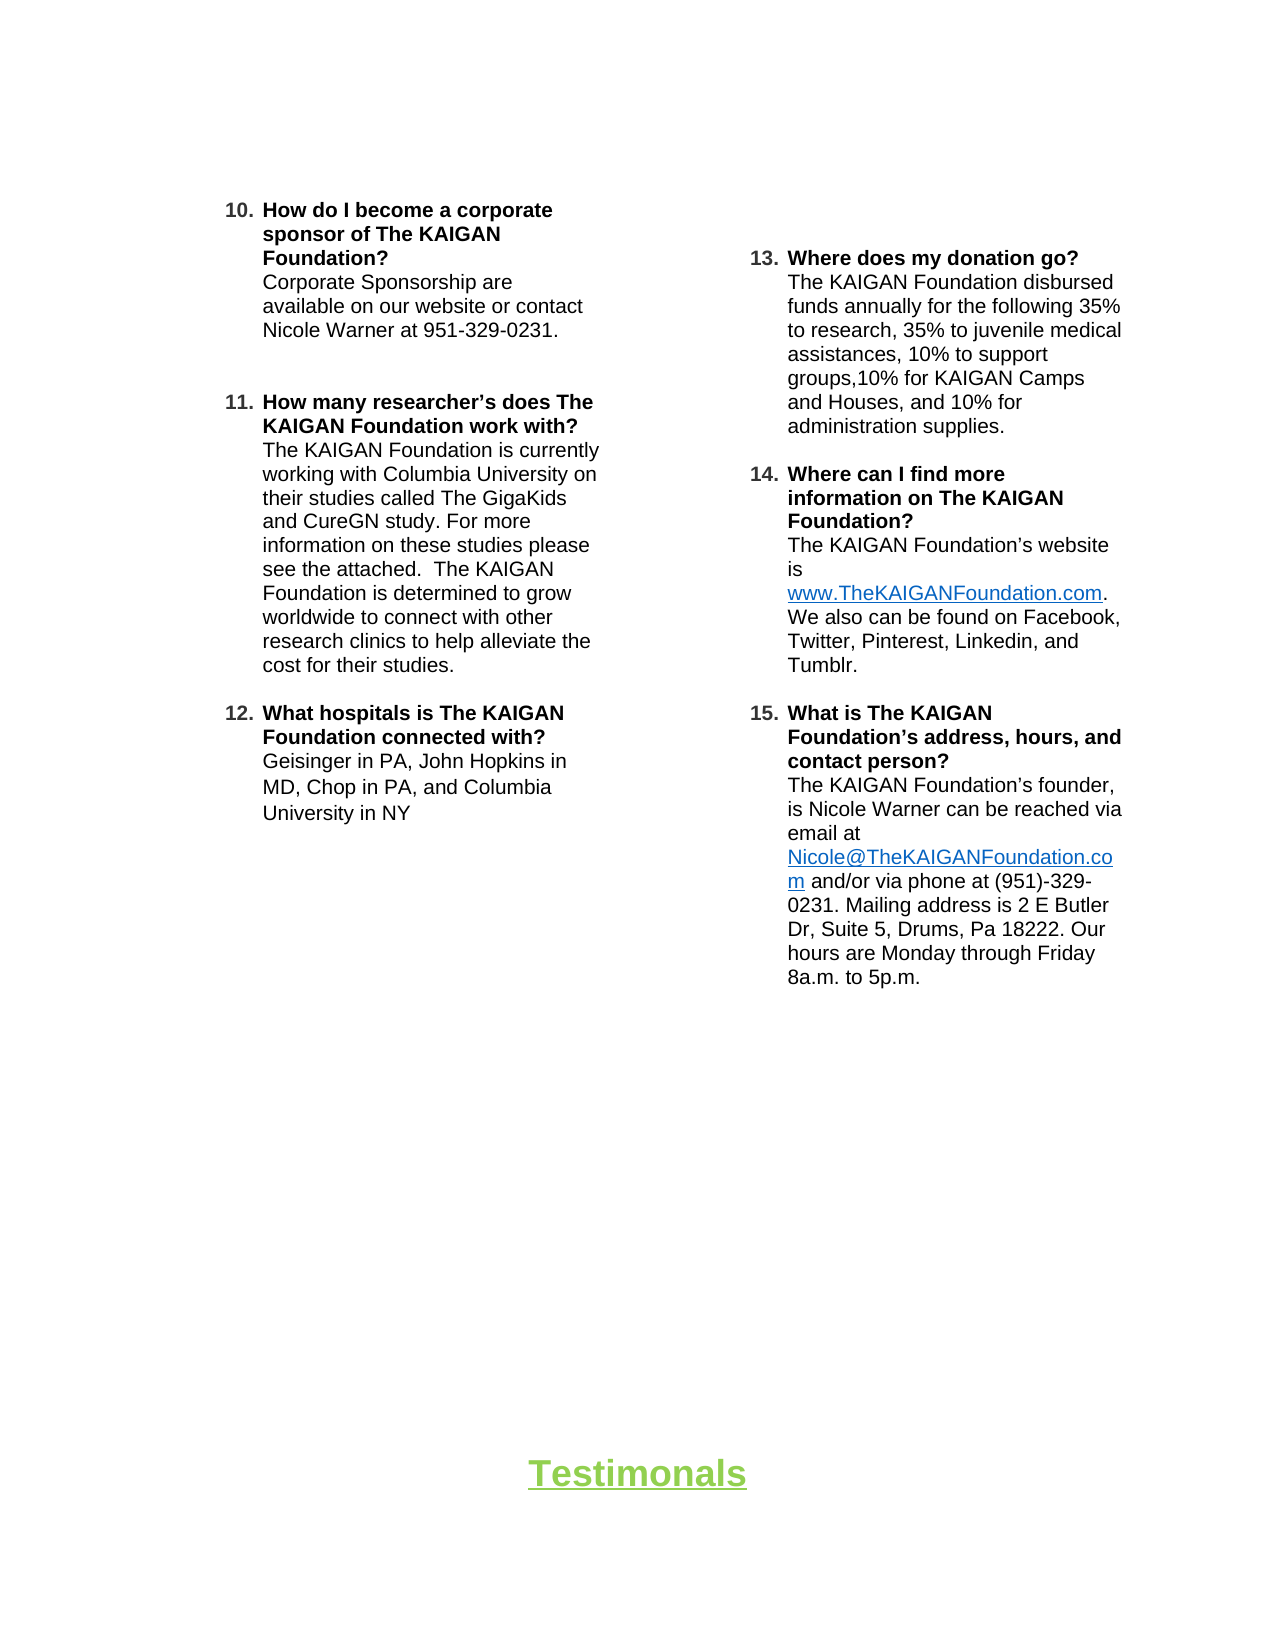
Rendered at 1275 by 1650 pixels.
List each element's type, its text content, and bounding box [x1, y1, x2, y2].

text Testimonals [150, 1451, 1125, 1494]
text The KAIGAN Foundation’s website is www.TheKAIGANFoundation.com. We also can be found on Facebook, Twitter, Pinterest, Linkedin, and Tumblr. [787, 533, 1125, 677]
text The KAIGAN Foundation is currently working with Columbia University on their studies called The GigaKids and CureGN study. For more information on these studies please see the attached. The KAIGAN Foundation is determined to grow worldwide to connect with other research clinics to help alleviate the cost for their studies. [262, 437, 600, 677]
list What hospitals is The KAIGAN Foundation connected with? [225, 701, 600, 749]
text Corporate Sponsorship are available on our website or contact Nicole Warner at 951-329-0231. [262, 270, 600, 342]
list Where does my donation go? [750, 246, 1125, 270]
text The KAIGAN Foundation disbursed funds annually for the following 35% to research, 35% to juvenile medical assistances, 10% to support groups,10% for KAIGAN Camps and Houses, and 10% for administration supplies. [787, 270, 1125, 437]
text The KAIGAN Foundation’s founder, is Nicole Warner can be reached via email at Nicole@TheKAIGANFoundation.com and/or via phone at (951)-329-0231. Mailing address is 2 E Butler Dr, Suite 5, Drums, Pa 18222. Our hours are Monday through Friday 8a.m. to 5p.m. [787, 773, 1125, 988]
list What is The KAIGAN Foundation’s address, hours, and contact person? [750, 701, 1125, 773]
list How many researcher’s does The KAIGAN Foundation work with? [225, 389, 600, 437]
list Geisinger in PA, John Hopkins in MD, Chop in PA, and Columbia University in NY [262, 749, 600, 824]
list Where can I find more information on The KAIGAN Foundation? [750, 461, 1125, 533]
list How do I become a corporate sponsor of The KAIGAN Foundation? [225, 198, 600, 270]
